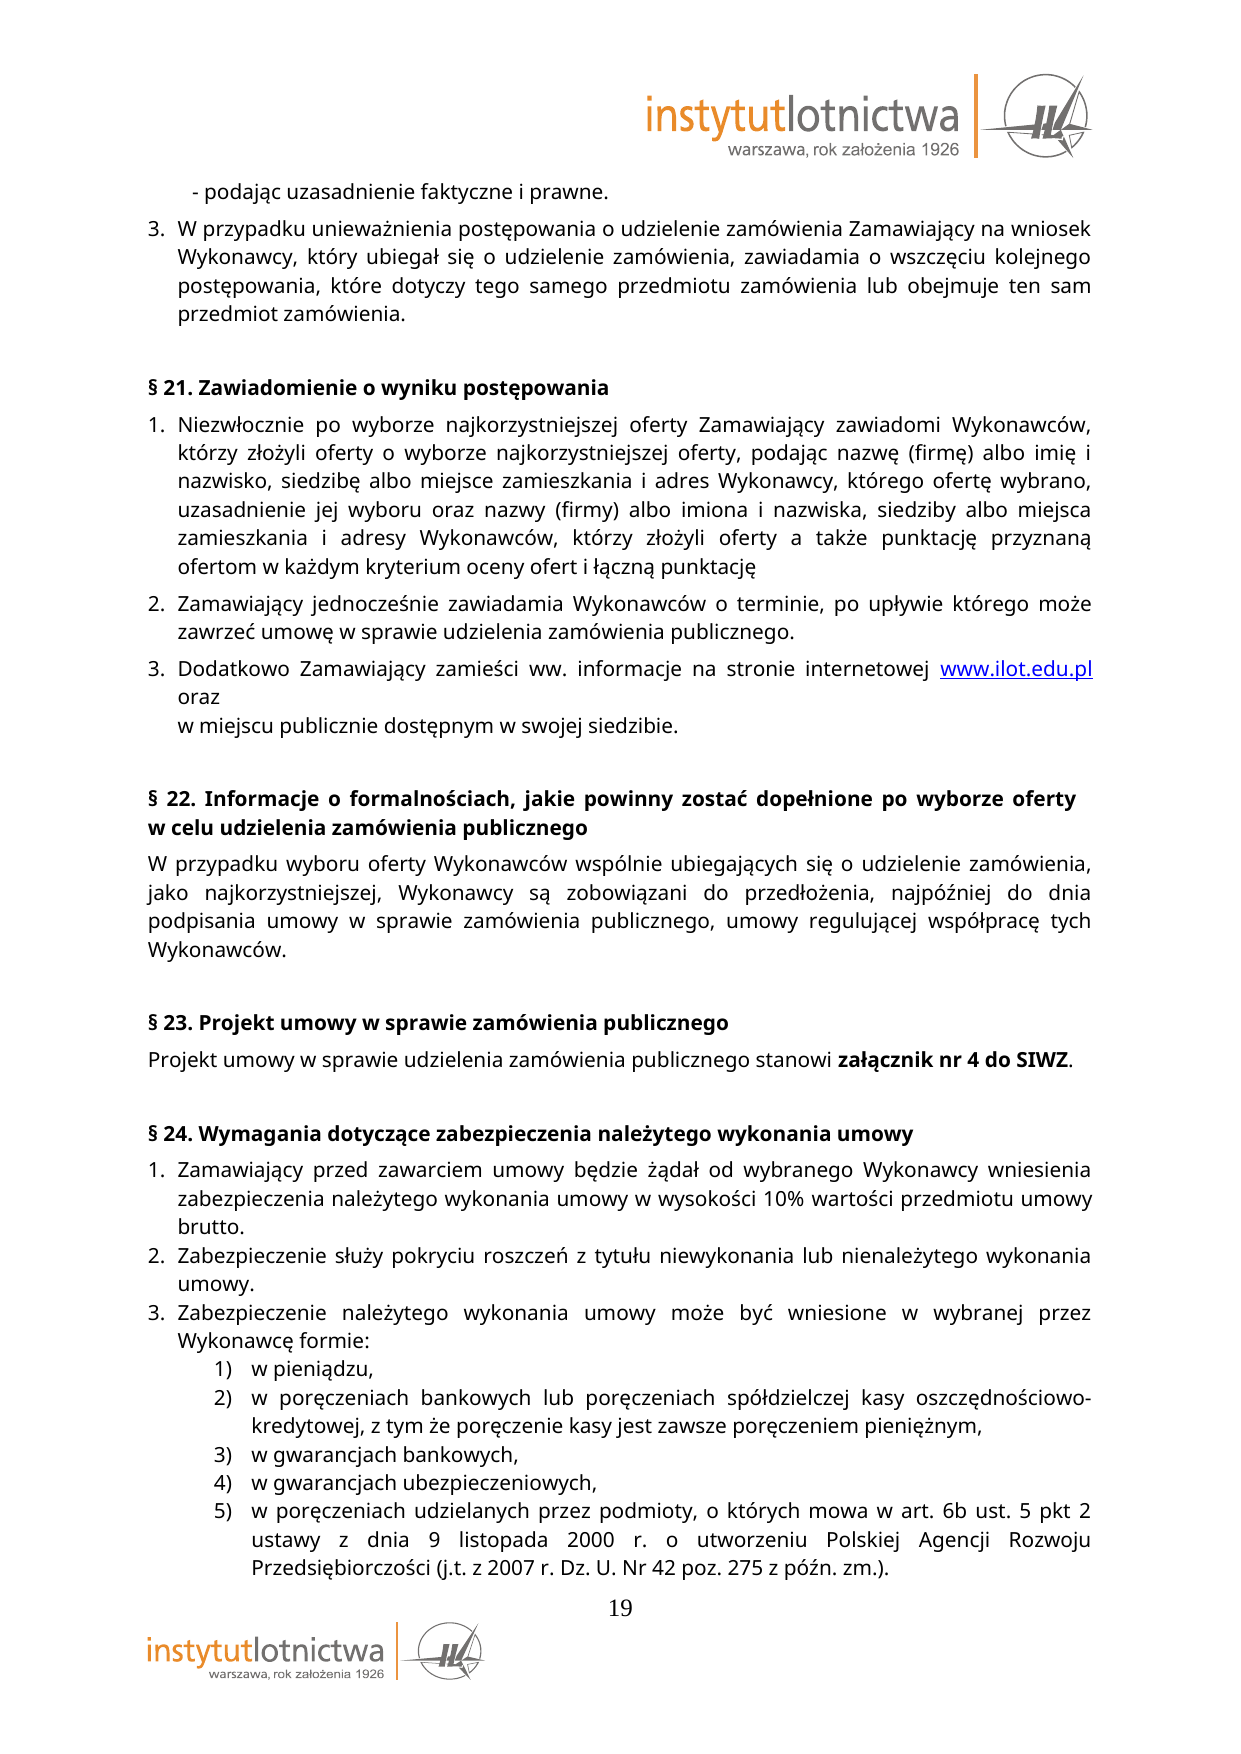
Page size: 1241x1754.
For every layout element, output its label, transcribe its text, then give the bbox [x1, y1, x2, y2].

list Zabezpieczenie służy pokryciu roszczeń z tytułu niewykonania lub nienależytego wykonania umowy. [148, 1241, 1092, 1298]
subtitle § 22. Informacje o formalnościach, jakie powinny zostać dopełnione po wyborze oferty w celu udzielenia zamówienia publicznego [148, 784, 1087, 841]
text - podając uzasadnienie faktyczne i prawne. [148, 177, 1092, 206]
list w gwarancjach bankowych, [214, 1440, 1092, 1468]
list w gwarancjach ubezpieczeniowych, [214, 1468, 1092, 1497]
list Dodatkowo Zamawiający zamieści ww. informacje na stronie internetowej oraz w miejscu publicznie dostępnym w swojej siedzibie. [148, 654, 1092, 739]
list w poręczeniach udzielanych przez podmioty, o których mowa w art. 6b ust. 5 pkt 2 ustawy z dnia 9 listopada 2000 r. o utworzeniu Polskiej Agencji Rozwoju Przedsiębiorczości (j.t. z 2007 r. Dz. U. Nr 42 poz. 275 z późn. zm.). [214, 1497, 1092, 1582]
list W przypadku unieważnienia postępowania o udzielenie zamówienia Zamawiający na wniosek Wykonawcy, który ubiegał się o udzielenie zamówienia, zawiadamia o wszczęciu kolejnego postępowania, które dotyczy tego samego przedmiotu zamówienia lub obejmuje ten sam przedmiot zamówienia. [148, 214, 1092, 328]
list Zamawiający jednocześnie zawiadamia Wykonawców o terminie, po upływie którego może zawrzeć umowę w sprawie udzielenia zamówienia publicznego. [148, 589, 1092, 646]
subtitle § 24. Wymagania dotyczące zabezpieczenia należytego wykonania umowy [148, 1119, 1087, 1147]
list Zamawiający przed zawarciem umowy będzie żądał od wybranego Wykonawcy wniesienia zabezpieczenia należytego wykonania umowy w wysokości 10% wartości przedmiotu umowy brutto. [148, 1155, 1092, 1241]
text W przypadku wyboru oferty Wykonawców wspólnie ubiegających się o udzielenie zamówienia, jako najkorzystniejszej, Wykonawcy są zobowiązani do przedłożenia, najpóźniej do dnia podpisania umowy w sprawie zamówienia publicznego, umowy regulującej współpracę tych Wykonawców. [148, 849, 1092, 963]
list w pieniądzu, [214, 1354, 1092, 1383]
text Projekt umowy w sprawie udzielenia zamówienia publicznego stanowi załącznik nr 4 do SIWZ. [148, 1045, 1092, 1073]
subtitle § 21. Zawiadomienie o wyniku postępowania [148, 373, 1087, 401]
list Niezwłocznie po wyborze najkorzystniejszej oferty Zamawiający zawiadomi Wykonawców, którzy złożyli oferty o wyborze najkorzystniejszej oferty, podając nazwę (firmę) albo imię i nazwisko, siedzibę albo miejsce zamieszkania i adres Wykonawcy, którego ofertę wybrano, uzasadnienie jej wyboru oraz nazwy (firmy) albo imiona i nazwiska, siedziby albo miejsca zamieszkania i adresy Wykonawców, którzy złożyli oferty a także punktację przyznaną ofertom w każdym kryterium oceny ofert i łączną punktację [148, 410, 1092, 580]
subtitle § 23. Projekt umowy w sprawie zamówienia publicznego [148, 1008, 1087, 1037]
list w poręczeniach bankowych lub poręczeniach spółdzielczej kasy oszczędnościowo-kredytowej, z tym że poręczenie kasy jest zawsze poręczeniem pieniężnym, [214, 1383, 1092, 1440]
list Zabezpieczenie należytego wykonania umowy może być wniesione w wybranej przez Wykonawcę formie: [148, 1298, 1092, 1354]
